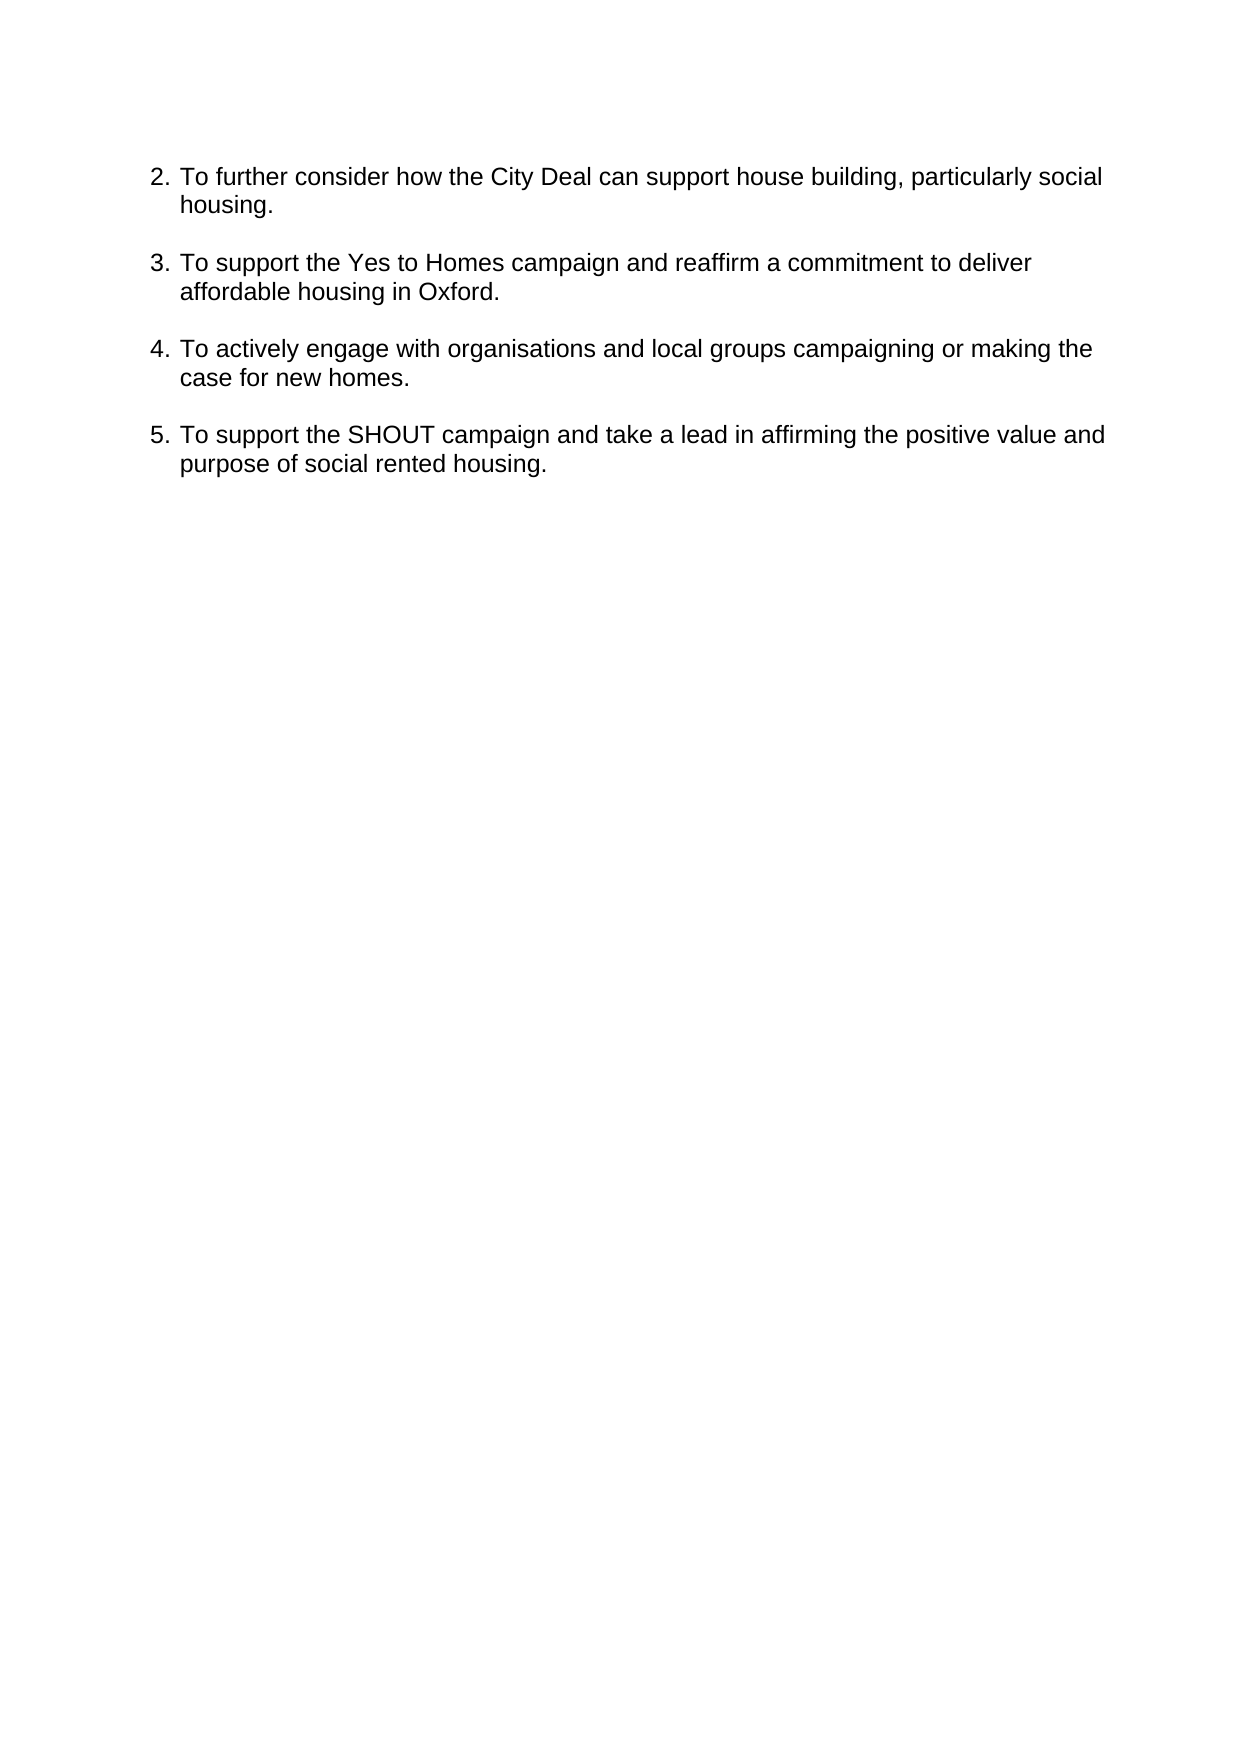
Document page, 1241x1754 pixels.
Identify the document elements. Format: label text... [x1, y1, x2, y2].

list To actively engage with organisations and local groups campaigning or making the case for new homes. [150, 334, 1127, 392]
list To further consider how the City Deal can support house building, particularly social housing. [150, 162, 1127, 219]
list To support the Yes to Homes campaign and reaffirm a commitment to deliver affordable housing in Oxford. [150, 248, 1127, 305]
list To support the SHOUT campaign and take a lead in affirming the positive value and purpose of social rented housing. [150, 420, 1127, 478]
